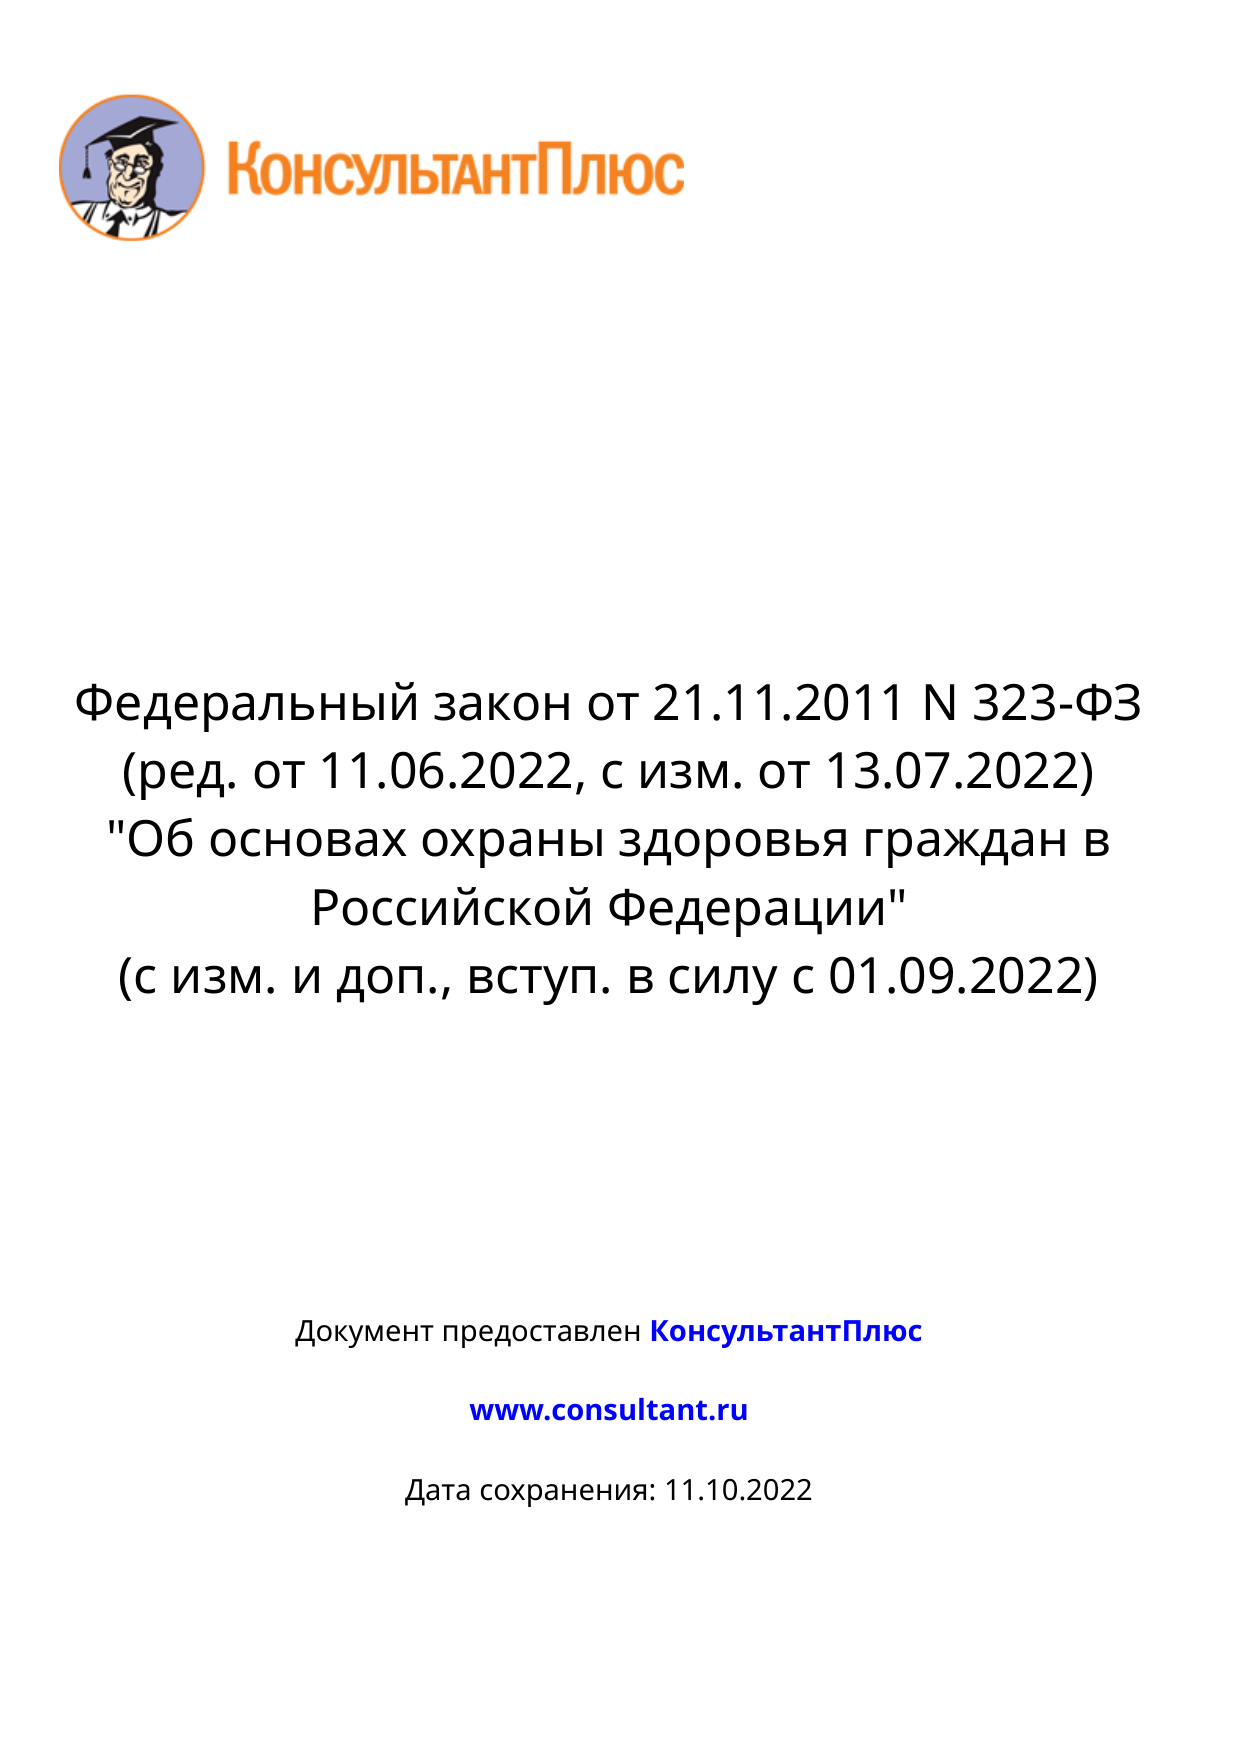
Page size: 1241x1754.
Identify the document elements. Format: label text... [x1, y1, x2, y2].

table_header [51, 88, 1167, 403]
table_cell Федеральный закон от 21.11.2011 N 323-ФЗ (ред. от 11.06.2022, с изм. от 13.07.2022) "Об основах охраны здоровья граждан в Российской Федерации" (с изм. и доп., вступ. в силу с 01.09.2022) [51, 403, 1167, 1272]
table_cell Документ предоставлен КонсультантПлюс www.consultant.ru Дата сохранения: 11.10.2022 [51, 1272, 1167, 1587]
picture [59, 93, 684, 243]
